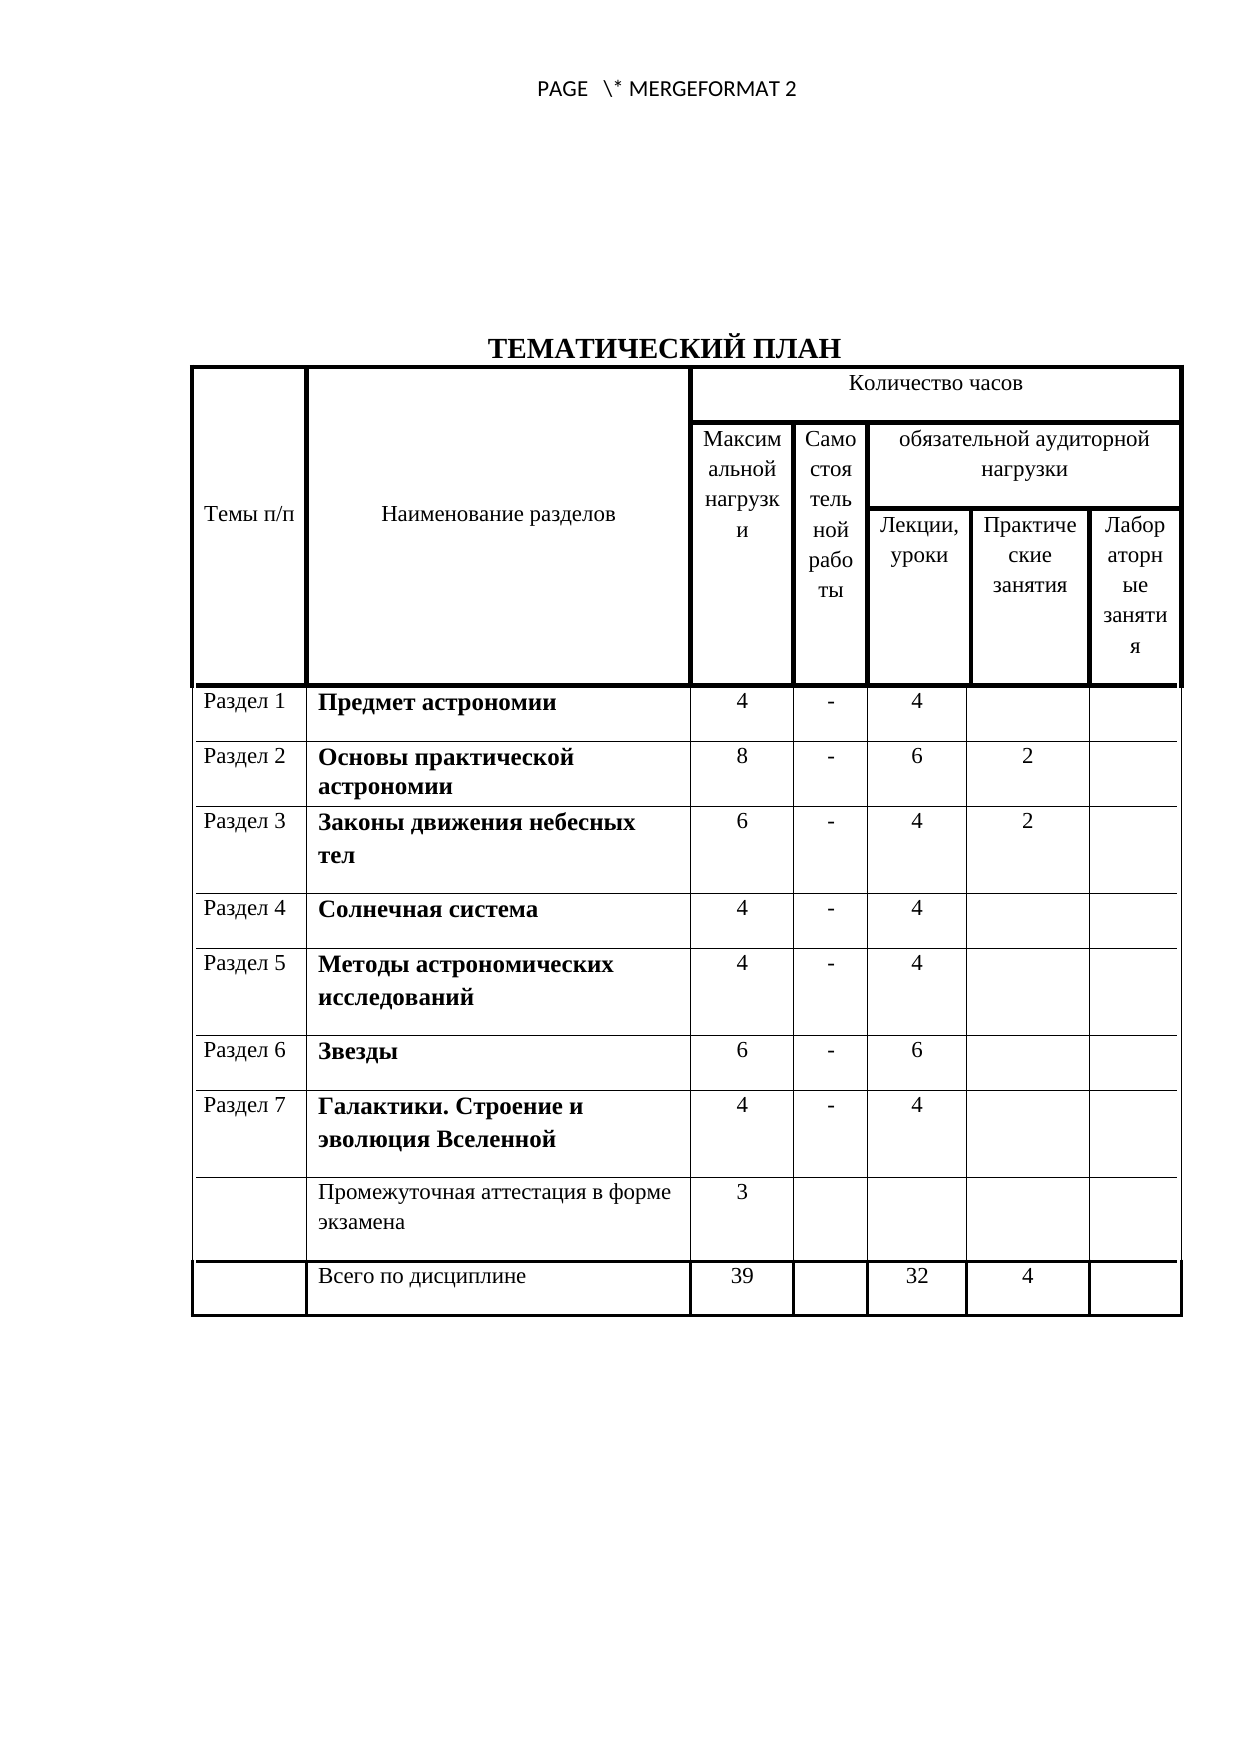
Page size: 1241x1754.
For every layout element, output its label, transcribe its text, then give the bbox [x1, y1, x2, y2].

table_cell 4 [968, 1263, 1088, 1314]
table_cell - [794, 807, 867, 893]
table_cell обязательной аудиторной нагрузки [870, 425, 1179, 506]
table_cell [1090, 806, 1181, 893]
table_cell Раздел 5 [193, 948, 306, 1035]
table_cell [967, 894, 1089, 948]
table_cell Всего по дисциплине [308, 1263, 689, 1314]
table_cell Солнечная система [307, 894, 690, 948]
table_cell - [794, 949, 867, 1035]
table_cell 4 [868, 949, 966, 1035]
table_cell 2 [967, 807, 1089, 893]
table_cell [795, 1263, 866, 1314]
table_cell [794, 1178, 867, 1259]
table_header Количество часов [693, 369, 1179, 420]
table_cell Звезды [307, 1036, 690, 1090]
table_cell 4 [868, 894, 966, 948]
table_cell 39 [692, 1263, 792, 1314]
table_cell [1090, 741, 1181, 806]
table_cell Галактики. Строение и эволюция Вселенной [307, 1091, 690, 1177]
table_cell 3 [691, 1178, 793, 1259]
table_cell [1090, 683, 1181, 741]
table_header Наименование разделов [309, 369, 688, 683]
table_cell [967, 1036, 1089, 1090]
table_cell 6 [868, 742, 966, 806]
table_cell Раздел 1 [193, 683, 306, 741]
table_cell - [794, 1036, 867, 1090]
table_cell 6 [868, 1036, 966, 1090]
table_cell - [794, 1091, 867, 1177]
table_cell [1090, 1035, 1181, 1090]
table_cell Раздел 3 [193, 806, 306, 893]
table_cell 6 [691, 1036, 793, 1090]
table_cell Предмет астрономии [307, 688, 690, 741]
table_cell Практические занятия [973, 511, 1087, 683]
table_cell [193, 1177, 306, 1259]
table_cell [967, 1091, 1089, 1177]
table_cell Методы астрономических исследований [307, 949, 690, 1035]
table_cell 4 [691, 894, 793, 948]
table_cell 4 [868, 807, 966, 893]
table_cell Лабораторные занятия [1092, 511, 1179, 683]
table_cell Максимальной нагрузки [693, 425, 791, 683]
table_cell 2 [967, 742, 1089, 806]
table_cell Раздел 4 [193, 893, 306, 948]
text Тематический план [177, 331, 1152, 364]
table_cell [1090, 893, 1181, 948]
table_cell [967, 1178, 1089, 1259]
table_cell [1090, 1090, 1181, 1177]
table_cell 8 [691, 742, 793, 806]
table_cell [967, 949, 1089, 1035]
table_cell [1091, 1260, 1180, 1314]
table_cell 4 [868, 688, 966, 741]
table_cell Законы движения небесных тел [307, 807, 690, 893]
table_cell Раздел 6 [193, 1035, 306, 1090]
table_cell 4 [868, 1091, 966, 1177]
table_cell - [794, 688, 867, 741]
table_cell 6 [691, 807, 793, 893]
table_cell 4 [691, 1091, 793, 1177]
table_cell 4 [691, 688, 793, 741]
table_cell Промежуточная аттестация в форме экзамена [307, 1178, 690, 1259]
table_cell - [794, 894, 867, 948]
table_cell Раздел 7 [193, 1090, 306, 1177]
table_cell [868, 1178, 966, 1259]
table_cell Самостоятельной работы [796, 425, 865, 683]
table_cell [967, 688, 1089, 741]
table_cell [1090, 948, 1181, 1035]
table_cell Раздел 2 [193, 741, 306, 806]
table_cell [194, 1260, 305, 1314]
table_cell Основы практической астрономии [307, 742, 690, 806]
table_cell Лекции, уроки [870, 511, 969, 683]
table_header Темы п/п [194, 369, 304, 683]
table_cell 32 [869, 1263, 965, 1314]
table_cell 4 [691, 949, 793, 1035]
table_cell [1090, 1177, 1181, 1259]
table_cell - [794, 742, 867, 806]
